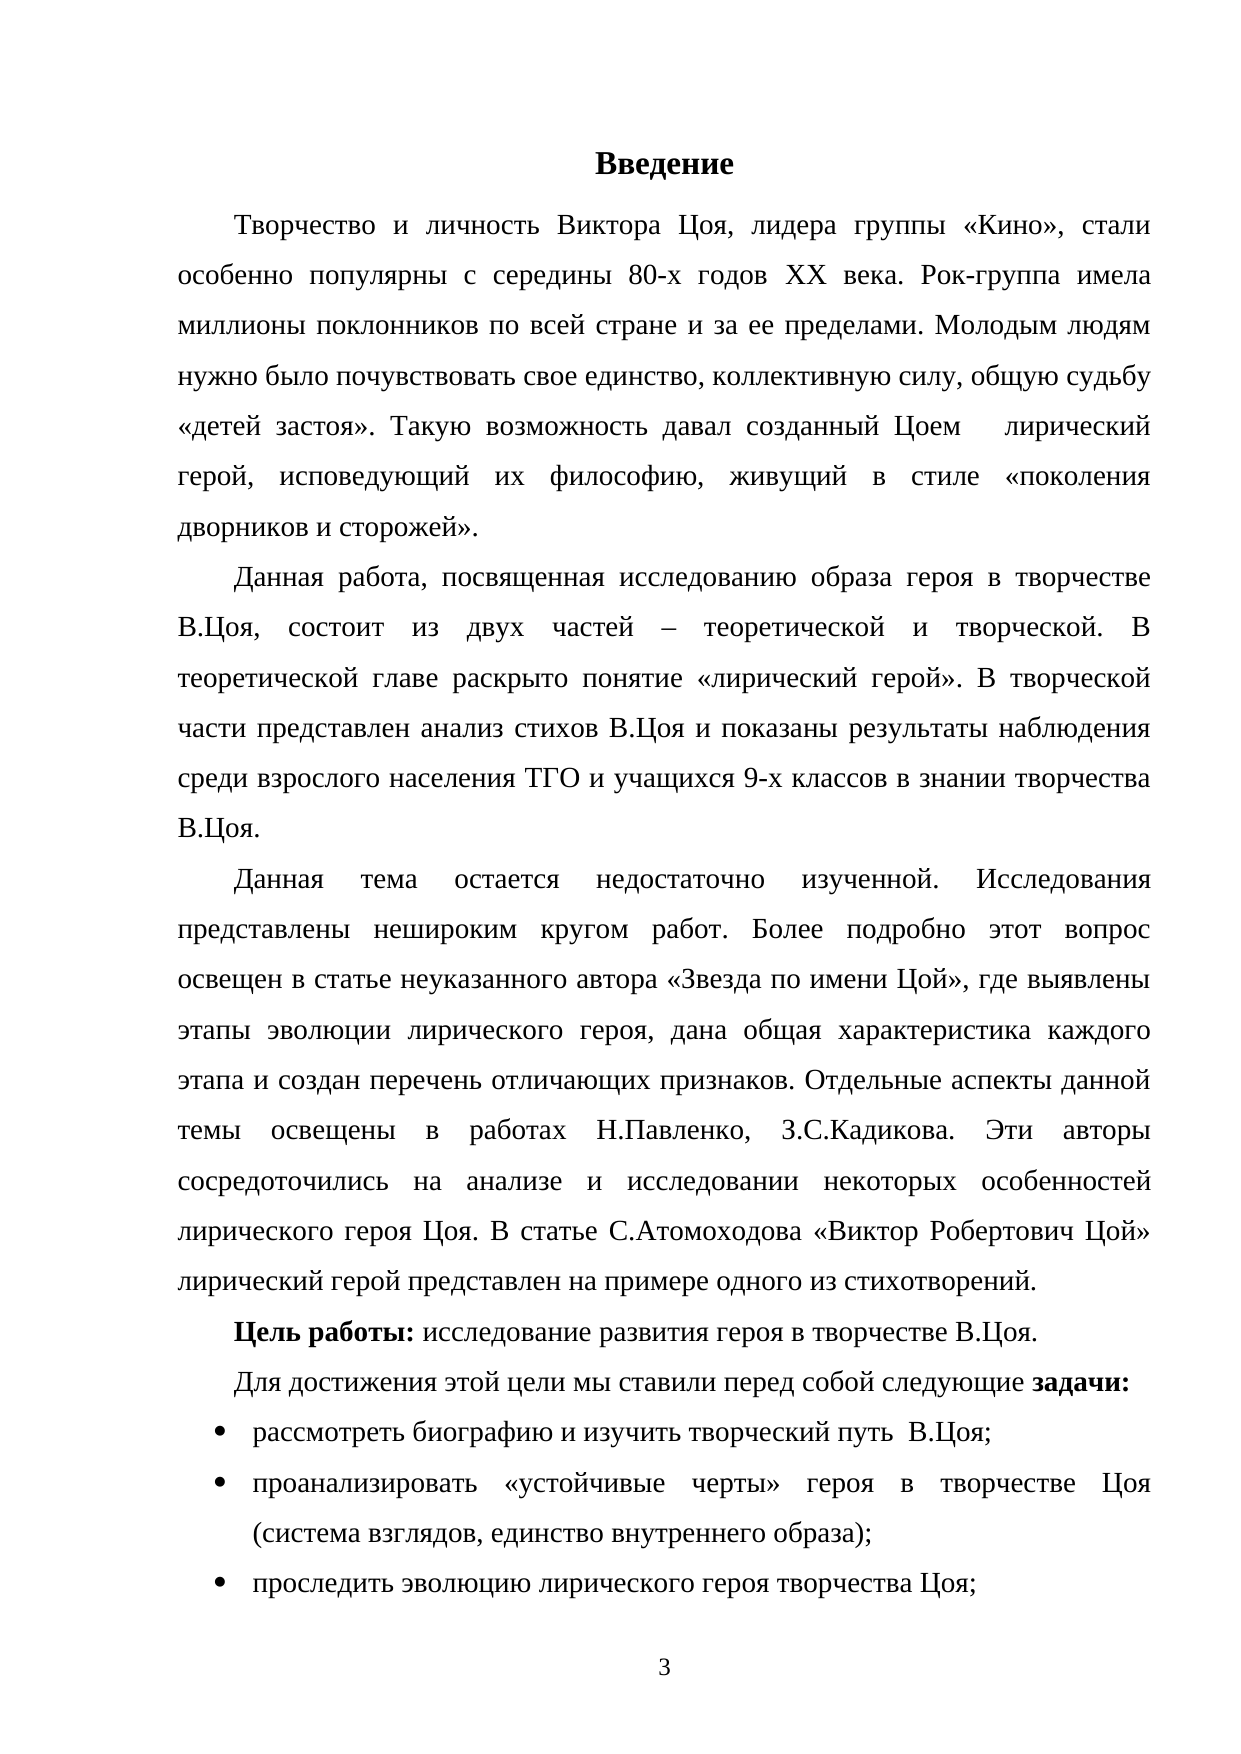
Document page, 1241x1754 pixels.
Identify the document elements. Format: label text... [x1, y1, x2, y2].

list проследить эволюцию лирического героя творчества Цоя; [215, 1566, 1152, 1599]
list проанализировать «устойчивые черты» героя в творчестве Цоя (система взглядов, единство внутреннего образа); [215, 1465, 1152, 1549]
text Творчество и личность Виктора Цоя, лидера группы «Кино», стали особенно популярны с середины 80-х годов XX века. Рок-группа имела миллионы поклонников по всей стране и за ее пределами. Молодым людям нужно было почувствовать свое единство, коллективную силу, общую судьбу «детей застоя». Такую возможность давал созданный Цоем лирический герой, исповедующий их философию, живущий в стиле «поколения дворников и сторожей». [177, 207, 1152, 542]
text Данная работа, посвященная исследованию образа героя в творчестве В.Цоя, состоит из двух частей – теоретической и творческой. В теоретической главе раскрыто понятие «лирический герой». В творческой части представлен анализ стихов В.Цоя и показаны результаты наблюдения среди взрослого населения ТГО и учащихся 9-х классов в знании творчества В.Цоя. [177, 559, 1152, 844]
subtitle Введение [177, 143, 1152, 181]
text Данная тема остается недостаточно изученной. Исследования представлены нешироким кругом работ. Более подробно этот вопрос освещен в статье неуказанного автора «Звезда по имени Цой», где выявлены этапы эволюции лирического героя, дана общая характеристика каждого этапа и создан перечень отличающих признаков. Отдельные аспекты данной темы освещены в работах Н.Павленко, З.С.Кадикова. Эти авторы сосредоточились на анализе и исследовании некоторых особенностей лирического героя Цоя. В статье С.Атомоходова «Виктор Робертович Цой» лирический герой представлен на примере одного из стихотворений. [177, 861, 1152, 1297]
text Цель работы: исследование развития героя в творчестве В.Цоя. [177, 1314, 1152, 1347]
list рассмотреть биографию и изучить творческий путь В.Цоя; [215, 1414, 1152, 1448]
text Для достижения этой цели мы ставили перед собой следующие задачи: [177, 1364, 1152, 1398]
